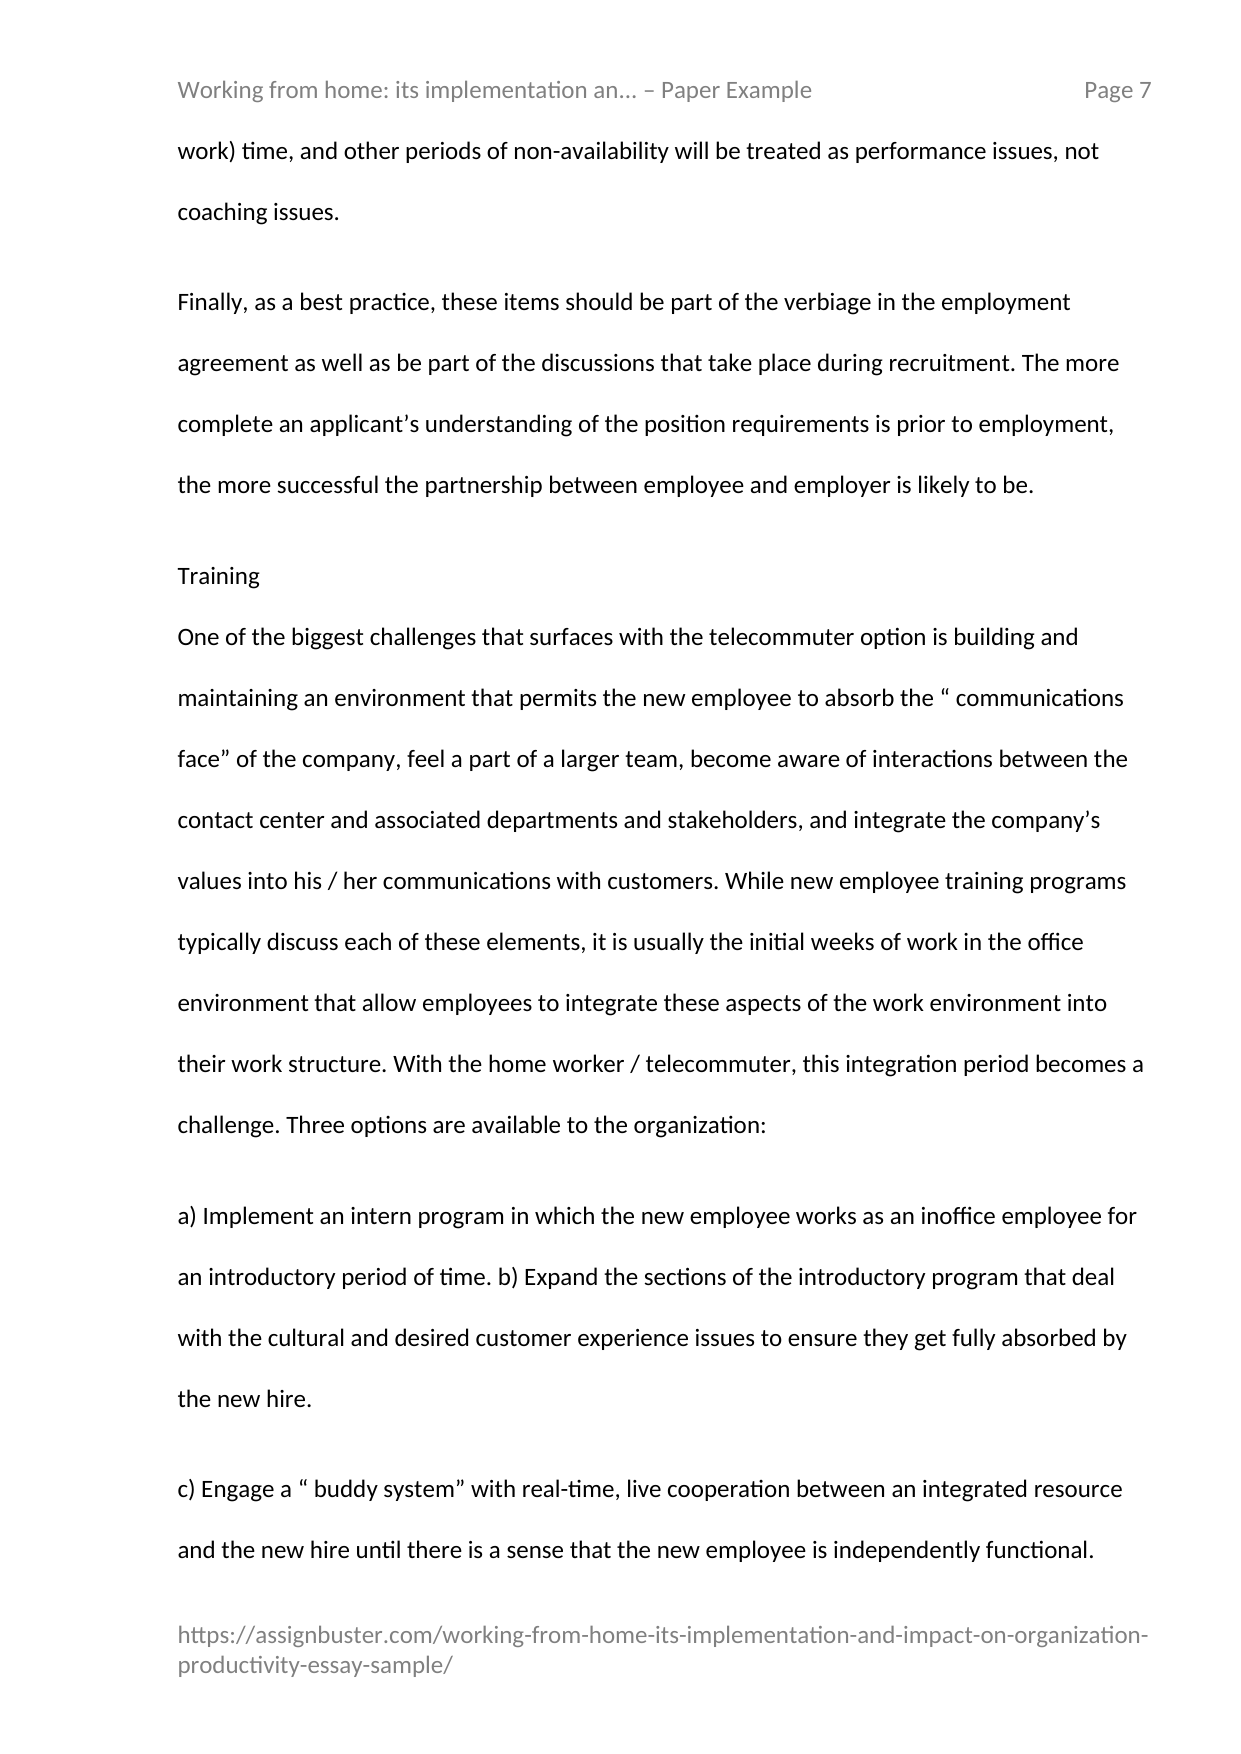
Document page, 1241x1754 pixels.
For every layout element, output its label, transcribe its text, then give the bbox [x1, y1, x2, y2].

text a) Implement an intern program in which the new employee works as an inoffice employee for an introductory period of time. b) Expand the sections of the introductory program that deal with the cultural and desired customer experience issues to ensure they get fully absorbed by the new hire. [177, 1200, 1152, 1413]
text Training One of the biggest challenges that surfaces with the telecommuter option is building and maintaining an environment that permits the new employee to absorb the “ communications face” of the company, feel a part of a larger team, become aware of interactions between the contact center and associated departments and stakeholders, and integrate the company’s values into his / her communications with customers. While new employee training programs typically discuss each of these elements, it is usually the initial weeks of work in the office environment that allow employees to integrate these aspects of the work environment into their work structure. With the home worker / telecommuter, this integration period becomes a challenge. Three options are available to the organization: [177, 560, 1152, 1140]
text Finally, as a best practice, these items should be part of the verbiage in the employment agreement as well as be part of the discussions that take place during recruitment. The more complete an applicant’s understanding of the position requirements is prior to employment, the more successful the partnership between employee and employer is likely to be. [177, 286, 1152, 500]
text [177, 1473, 1152, 1565]
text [177, 135, 1152, 226]
